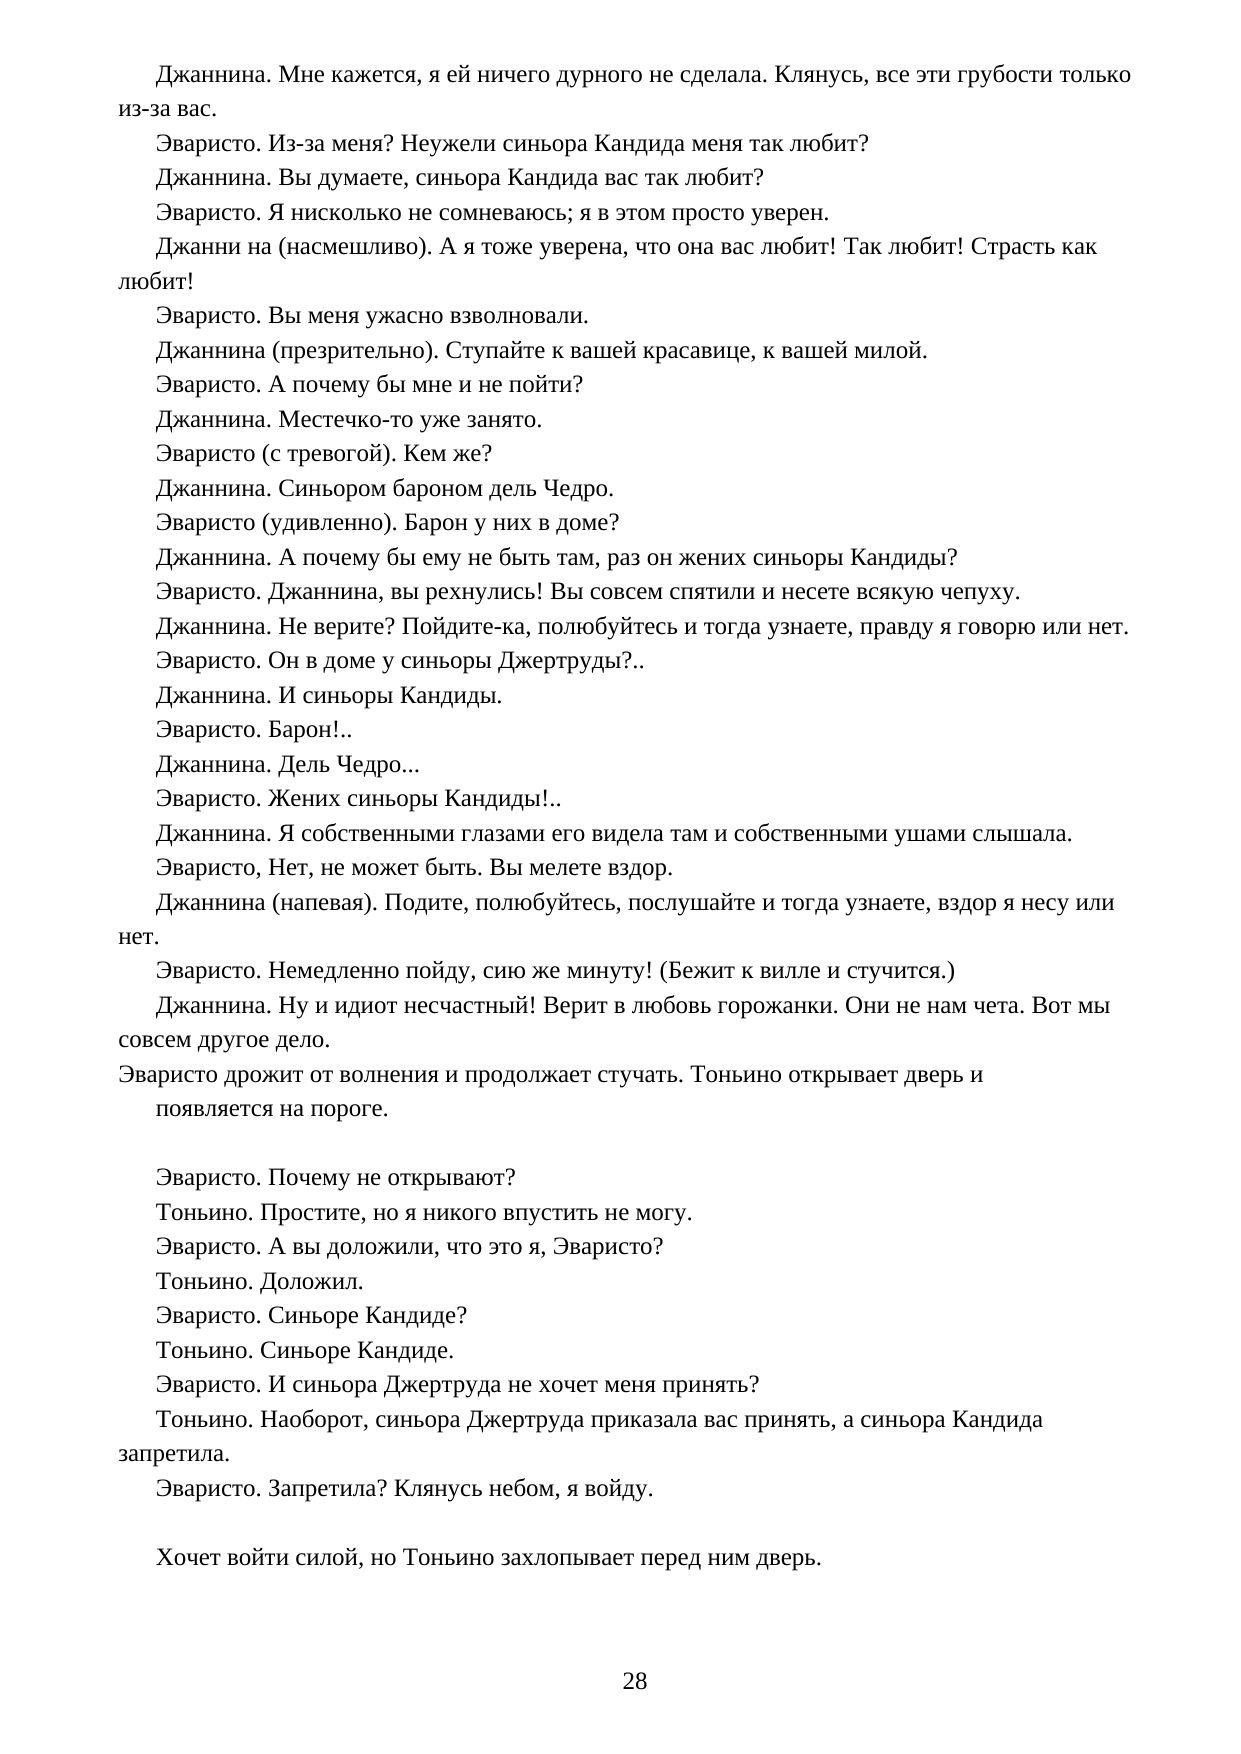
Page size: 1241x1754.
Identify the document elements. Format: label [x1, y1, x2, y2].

text [118, 59, 1152, 1605]
